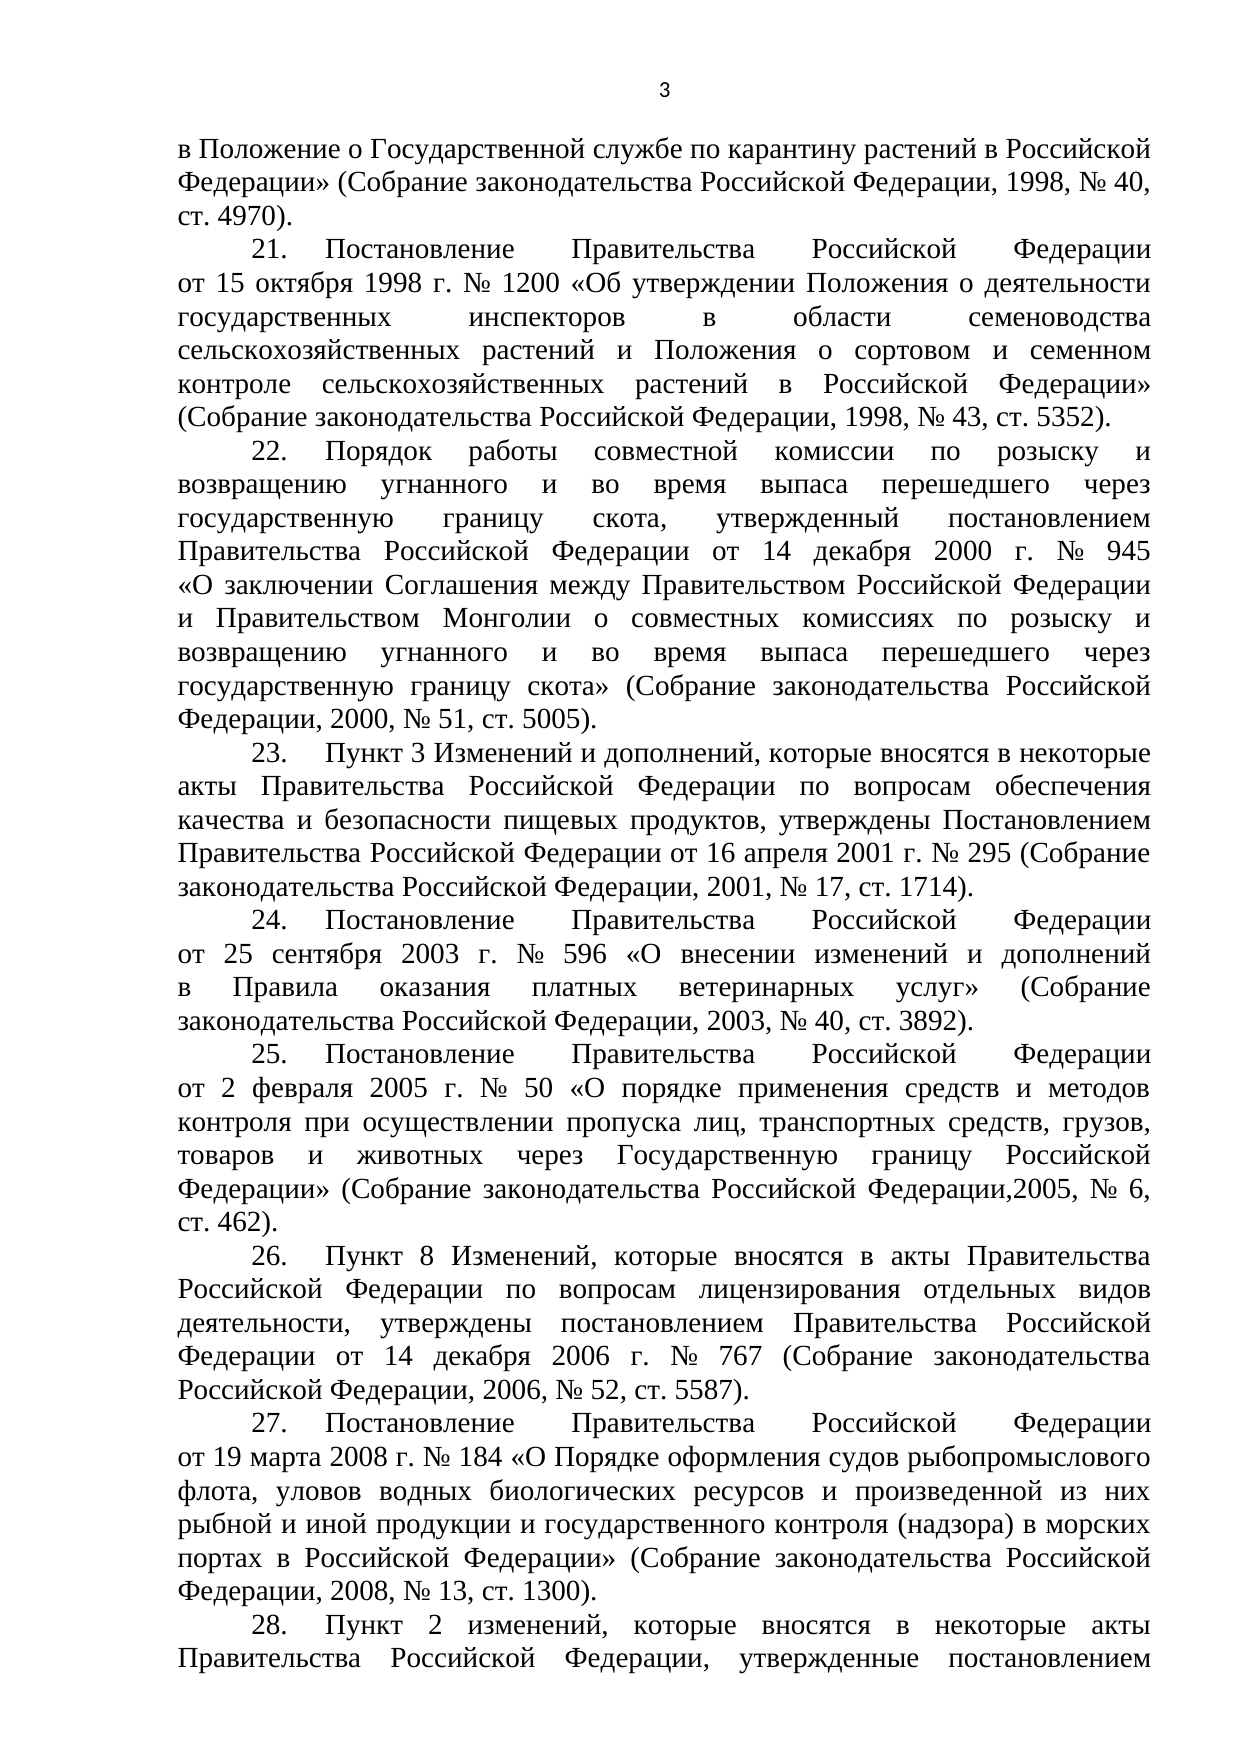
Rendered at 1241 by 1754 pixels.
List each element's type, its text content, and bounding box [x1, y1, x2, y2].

list Пункт 8 Изменений, которые вносятся в акты Правительства Российской Федерации по вопросам лицензирования отдельных видов деятельности, утверждены постановлением Правительства Российской Федерации от 14 декабря 2006 г. № 767 (Собрание законодательства Российской Федерации, 2006, № 52, ст. 5587). [177, 1238, 1152, 1406]
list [177, 131, 1152, 232]
list Постановление Правительства Российской Федерации от 19 марта 2008 г. № 184 «О Порядке оформления судов рыбопромыслового флота, уловов водных биологических ресурсов и произведенной из них рыбной и иной продукции и государственного контроля (надзора) в морских портах в Российской Федерации» (Собрание законодательства Российской Федерации, 2008, № 13, ст. 1300). [177, 1406, 1152, 1607]
list Постановление Правительства Российской Федерации от 2 февраля 2005 г. № 50 «О порядке применения средств и методов контроля при осуществлении пропуска лиц, транспортных средств, грузов, товаров и животных через Государственную границу Российской Федерации» (Собрание законодательства Российской Федерации,2005, № 6, ст. 462). [177, 1037, 1152, 1238]
list Постановление Правительства Российской Федерации от 25 сентября 2003 г. № 596 «О внесении изменений и дополнений в Правила оказания платных ветеринарных услуг» (Собрание законодательства Российской Федерации, 2003, № 40, ст. 3892). [177, 902, 1152, 1037]
list Пункт 3 Изменений и дополнений, которые вносятся в некоторые акты Правительства Российской Федерации по вопросам обеспечения качества и безопасности пищевых продуктов, утверждены Постановлением Правительства Российской Федерации от 16 апреля 2001 г. № 295 (Собрание законодательства Российской Федерации, 2001, № 17, ст. 1714). [177, 735, 1152, 902]
list Порядок работы совместной комиссии по розыску и возвращению угнанного и во время выпаса перешедшего через государственную границу скота, утвержденный постановлением Правительства Российской Федерации от 14 декабря 2000 г. № 945 «О заключении Соглашения между Правительством Российской Федерации и Правительством Монголии о совместных комиссиях по розыску и возвращению угнанного и во время выпаса перешедшего через государственную границу скота» (Собрание законодательства Российской Федерации, 2000, № 51, ст. 5005). [177, 433, 1152, 735]
list Постановление Правительства Российской Федерации от 15 октября 1998 г. № 1200 «Об утверждении Положения о деятельности государственных инспекторов в области семеноводства сельскохозяйственных растений и Положения о сортовом и семенном контроле сельскохозяйственных растений в Российской Федерации» (Собрание законодательства Российской Федерации, 1998, № 43, ст. 5352). [177, 232, 1152, 433]
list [177, 1607, 1152, 1674]
